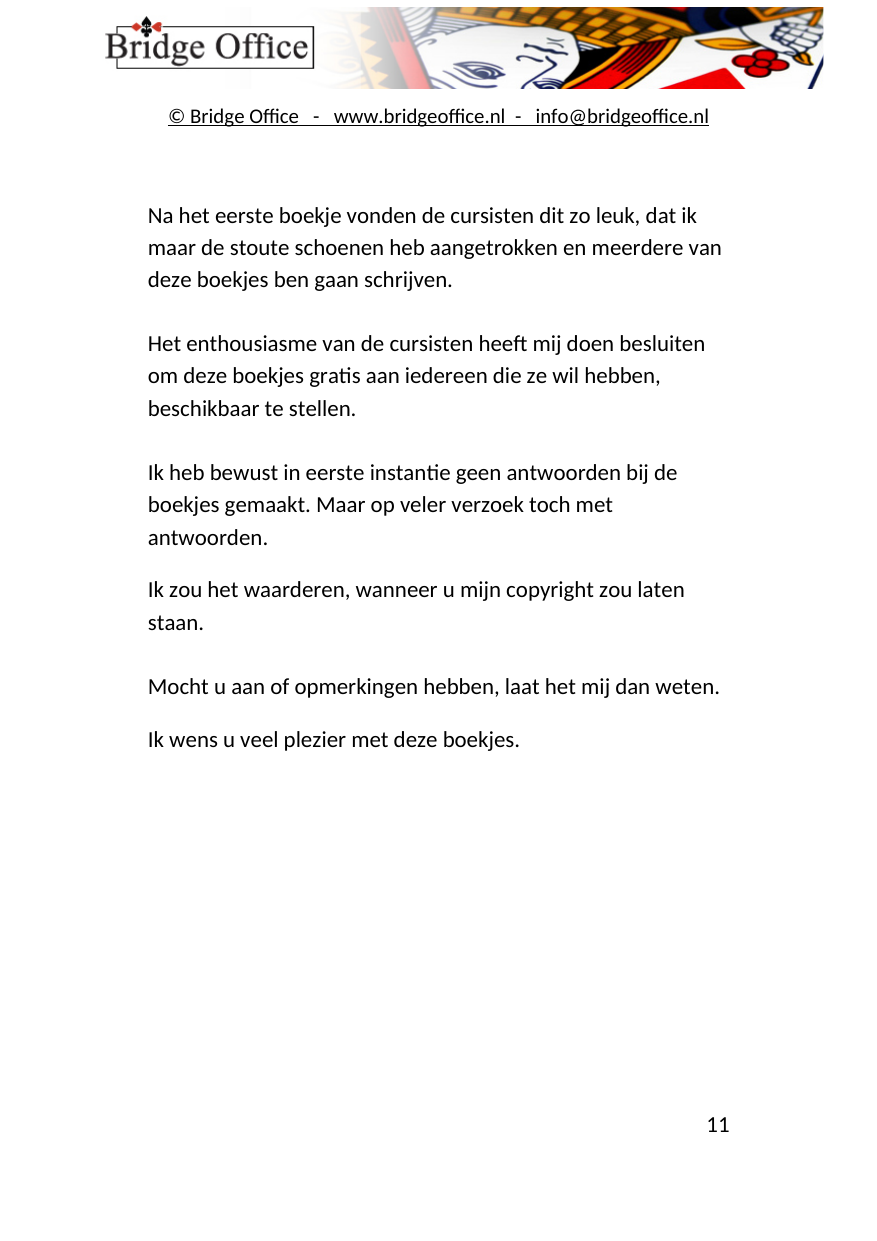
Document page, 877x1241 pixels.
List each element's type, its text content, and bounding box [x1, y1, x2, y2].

text Na het eerste boekje vonden de cursisten dit zo leuk, dat ik maar de stoute schoenen heb aangetrokken en meerdere van deze boekjes ben gaan schrijven. Het enthousiasme van de cursisten heeft mij doen besluiten om deze boekjes gratis aan iedereen die ze wil hebben, beschikbaar te stellen. Ik heb bewust in eerste instantie geen antwoorden bij de boekjes gemaakt. Maar op veler verzoek toch met antwoorden. [148, 201, 729, 551]
text Ik wens u veel plezier met deze boekjes. [148, 725, 729, 785]
text Ik zou het waarderen, wanneer u mijn copyright zou laten staan. Mocht u aan of opmerkingen hebben, laat het mij dan weten. [148, 576, 729, 700]
picture [78, 7, 824, 89]
